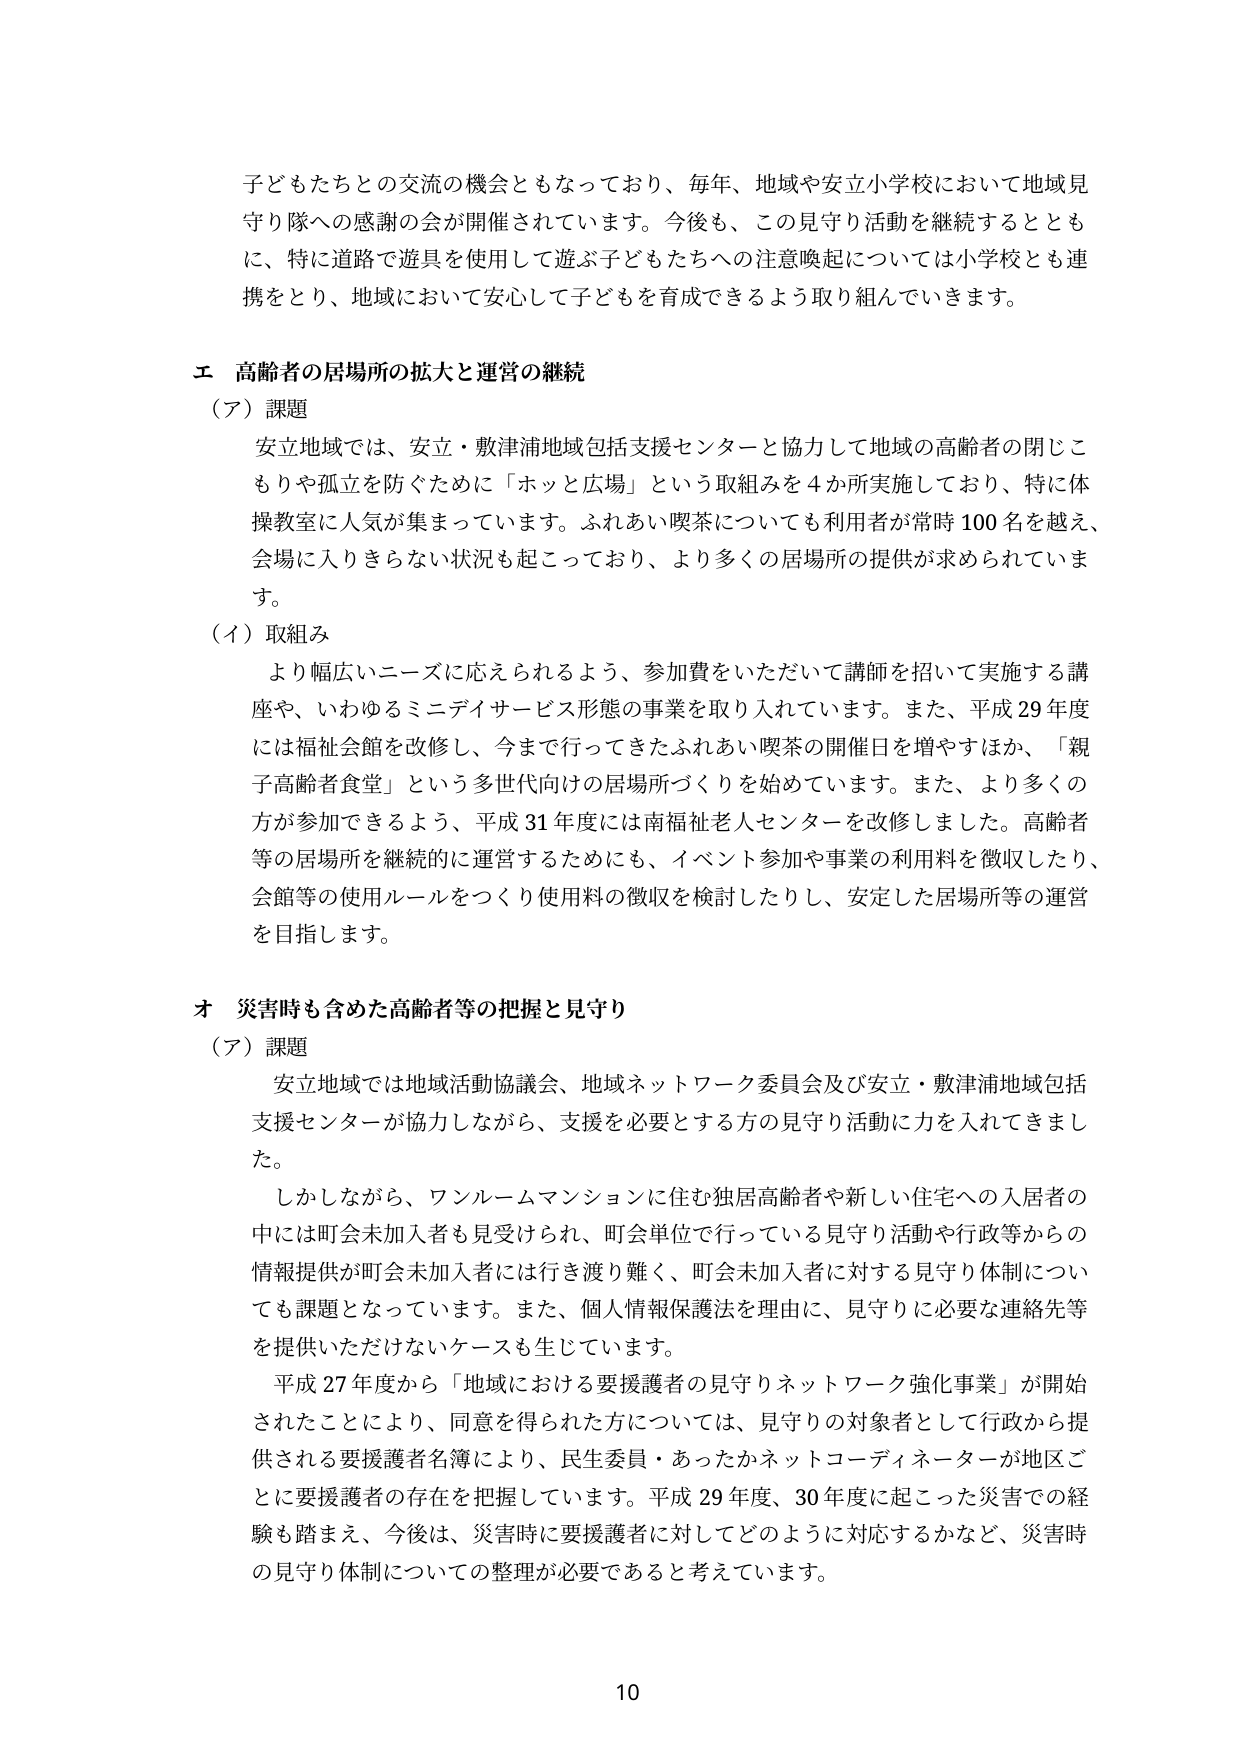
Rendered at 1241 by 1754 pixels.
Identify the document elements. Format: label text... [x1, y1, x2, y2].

text しかしながら、ワンルームマンションに住む独居高齢者や新しい住宅への入居者の中には町会未加入者も見受けられ、町会単位で行っている見守り活動や行政等からの情報提供が町会未加入者には行き渡り難く、町会未加入者に対する見守り体制についても課題となっています。また、個人情報保護法を理由に、見守りに必要な連絡先等を提供いただけないケースも生じています。 [251, 1177, 1090, 1364]
text （ア）課題 [177, 389, 1090, 427]
text より幅広いニーズに応えられるよう、参加費をいただいて講師を招いて実施する講座や、いわゆるミニデイサービス形態の事業を取り入れています。また、平成29年度には福祉会館を改修し、今まで行ってきたふれあい喫茶の開催日を増やすほか、「親子高齢者食堂」という多世代向けの居場所づくりを始めています。また、より多くの方が参加できるよう、平成31年度には南福祉老人センターを改修しました。高齢者等の居場所を継続的に運営するためにも、イベント参加や事業の利用料を徴収したり、会館等の使用ルールをつくり使用料の徴収を検討したりし、安定した居場所等の運営を目指します。 [251, 652, 1090, 952]
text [198, 164, 1090, 314]
text （イ）取組み [177, 614, 1090, 652]
text 安立地域では、安立・敷津浦地域包括支援センターと協力して地域の高齢者の閉じこもりや孤立を防ぐために「ホッと広場」という取組みを４か所実施しており、特に体操教室に人気が集まっています。ふれあい喫茶についても利用者が常時100名を越え、会場に入りきらない状況も起こっており、より多くの居場所の提供が求められています。 [134, 427, 1090, 614]
text 安立地域では地域活動協議会、地域ネットワーク委員会及び安立・敷津浦地域包括支援センターが協力しながら、支援を必要とする方の見守り活動に力を入れてきました。 [142, 1064, 1090, 1177]
text エ 高齢者の居場所の拡大と運営の継続 [192, 352, 1090, 389]
text （ア）課題 [177, 1027, 1090, 1064]
text 平成27年度から「地域における要援護者の見守りネットワーク強化事業」が開始されたことにより、同意を得られた方については、見守りの対象者として行政から提供される要援護者名簿により、民生委員・あったかネットコーディネーターが地区ごとに要援護者の存在を把握しています。平成29年度、30年度に起こった災害での経験も踏まえ、今後は、災害時に要援護者に対してどのように対応するかなど、災害時の見守り体制についての整理が必要であると考えています。 [251, 1364, 1090, 1589]
text オ 災害時も含めた高齢者等の把握と見守り [192, 989, 1090, 1027]
